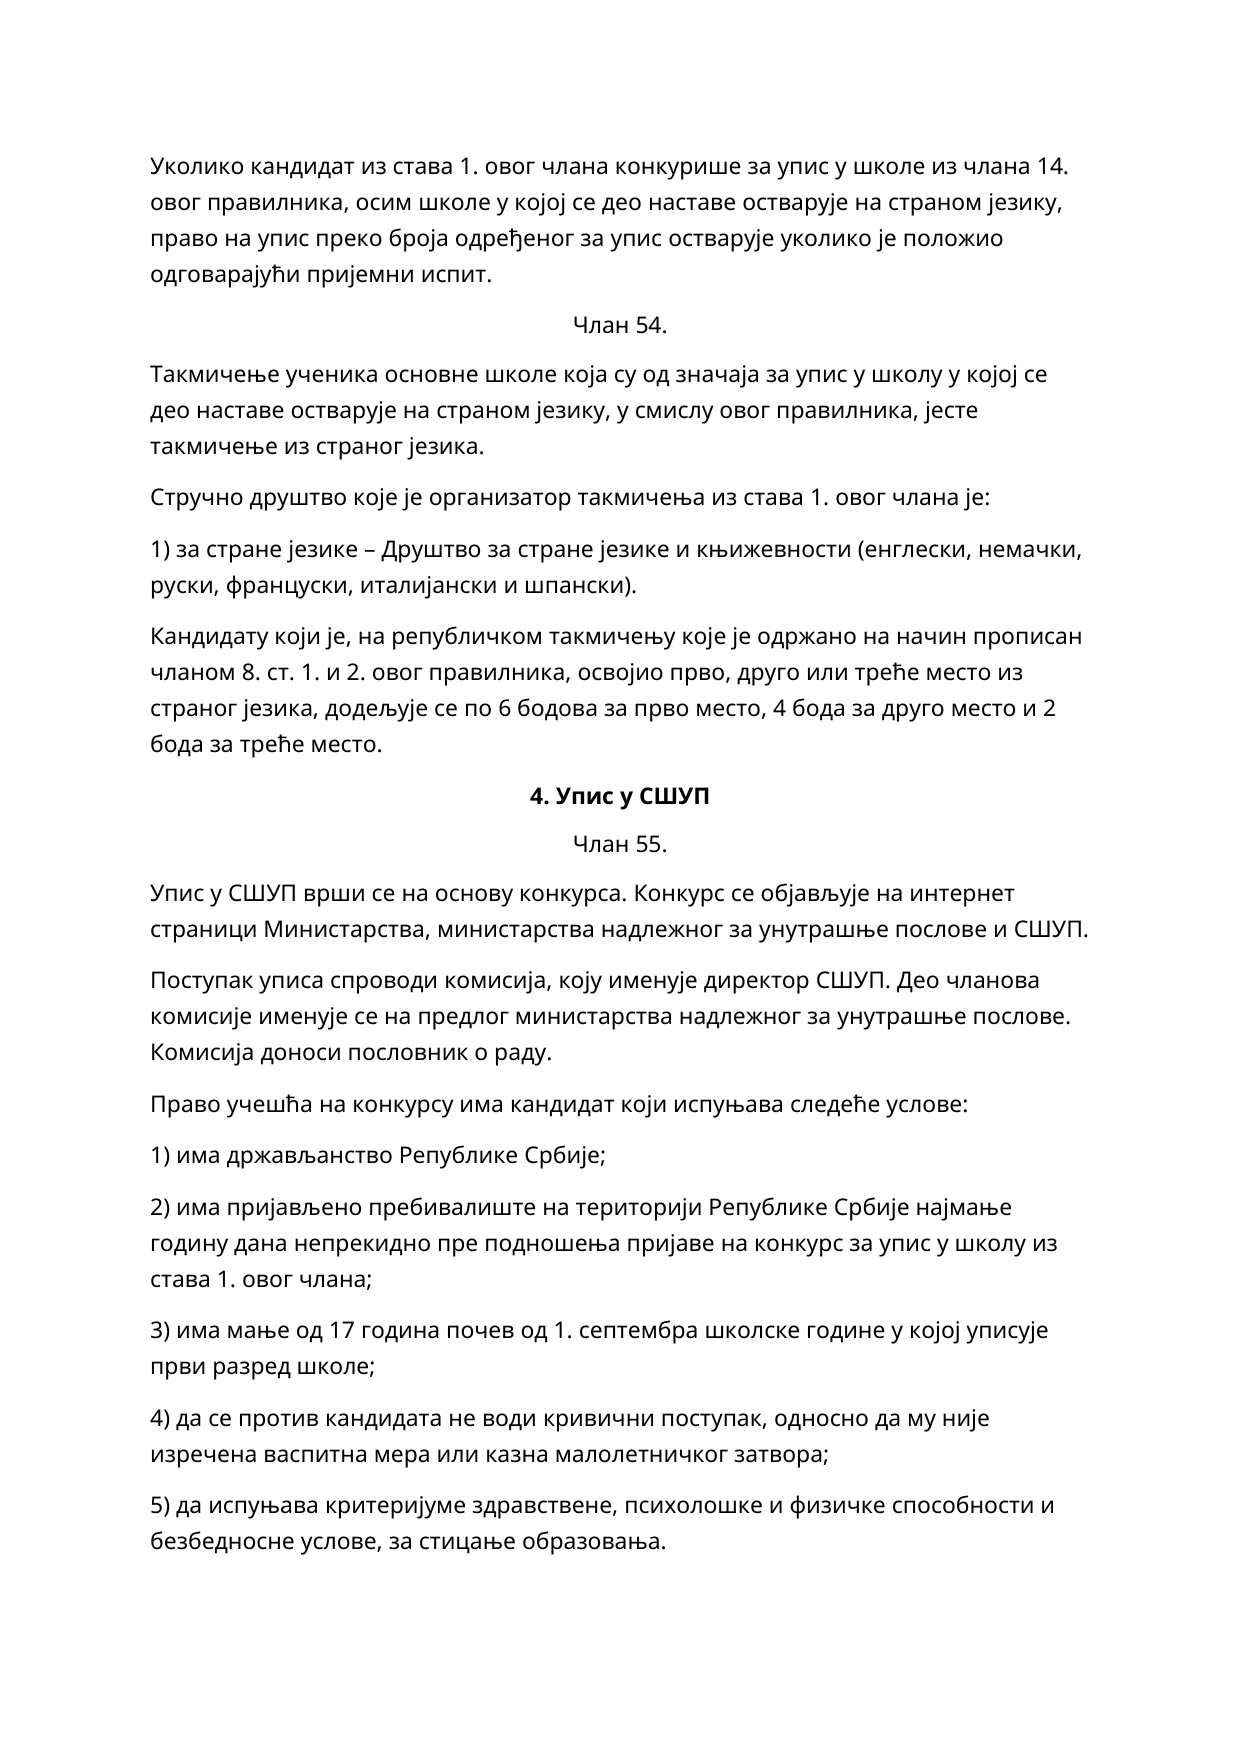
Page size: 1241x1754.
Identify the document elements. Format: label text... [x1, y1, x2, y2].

text Члан 54. [150, 309, 1090, 341]
text Кандидату који је, на републичком такмичењу које је одржано на начин прописан чланом 8. ст. 1. и 2. овог правилника, освојио прво, друго или треће место из страног језика, додељује се по 6 бодова за прво место, 4 бода за друго место и 2 бода за треће место. [150, 620, 1090, 759]
text Такмичење ученика основне школе која су од значаја за упис у школу у којој се део наставе остварује на страном језику, у смислу овог правилника, јесте такмичење из страног језика. [150, 358, 1090, 461]
text Члан 55. [150, 828, 1090, 859]
text 1) има држављанство Републике Србије; [150, 1139, 1090, 1170]
text 1) за стране језике – Друштво за стране језике и књижевности (енглески, немачки, руски, француски, италијански и шпански). [150, 533, 1090, 600]
text Уколико кандидат из става 1. овог члана конкурише за упис у школе из члана 14. овог правилника, осим школе у којој се део наставе остварује на страном језику, право на упис преко броја одређеног за упис остварује уколико је положио одговарајући пријемни испит. [150, 150, 1090, 289]
text Поступак уписа спроводи комисија, коју именује директор СШУП. Део чланова комисије именује се на предлог министарства надлежног за унутрашње послове. Комисија доноси пословник о раду. [150, 964, 1090, 1067]
text 5) да испуњава критеријуме здравствене, психолошке и физичке способности и безбедносне услове, за стицање образовања. [150, 1489, 1090, 1556]
text 4. Упис у СШУП [150, 780, 1090, 811]
text Право учешћа на конкурсу има кандидат који испуњава следеће услове: [150, 1087, 1090, 1119]
text 3) има мање од 17 година почев од 1. септембра школске године у којој уписује први разред школе; [150, 1314, 1090, 1381]
text Стручно друштво које је организатор такмичења из става 1. овог члана је: [150, 481, 1090, 512]
text 4) да се против кандидата не води кривични поступак, односно да му није изречена васпитна мера или казнa малолетничког затвора; [150, 1402, 1090, 1469]
text 2) има пријављено пребивалиште на територији Републике Србије најмање годину дана непрекидно пре подношења пријаве на конкурс за упис у школу из става 1. овог члана; [150, 1191, 1090, 1294]
text Упис у СШУП врши се на основу конкурса. Конкурс се објављује на интернет страници Министарства, министарства надлежног за унутрашње послове и СШУП. [150, 877, 1090, 944]
